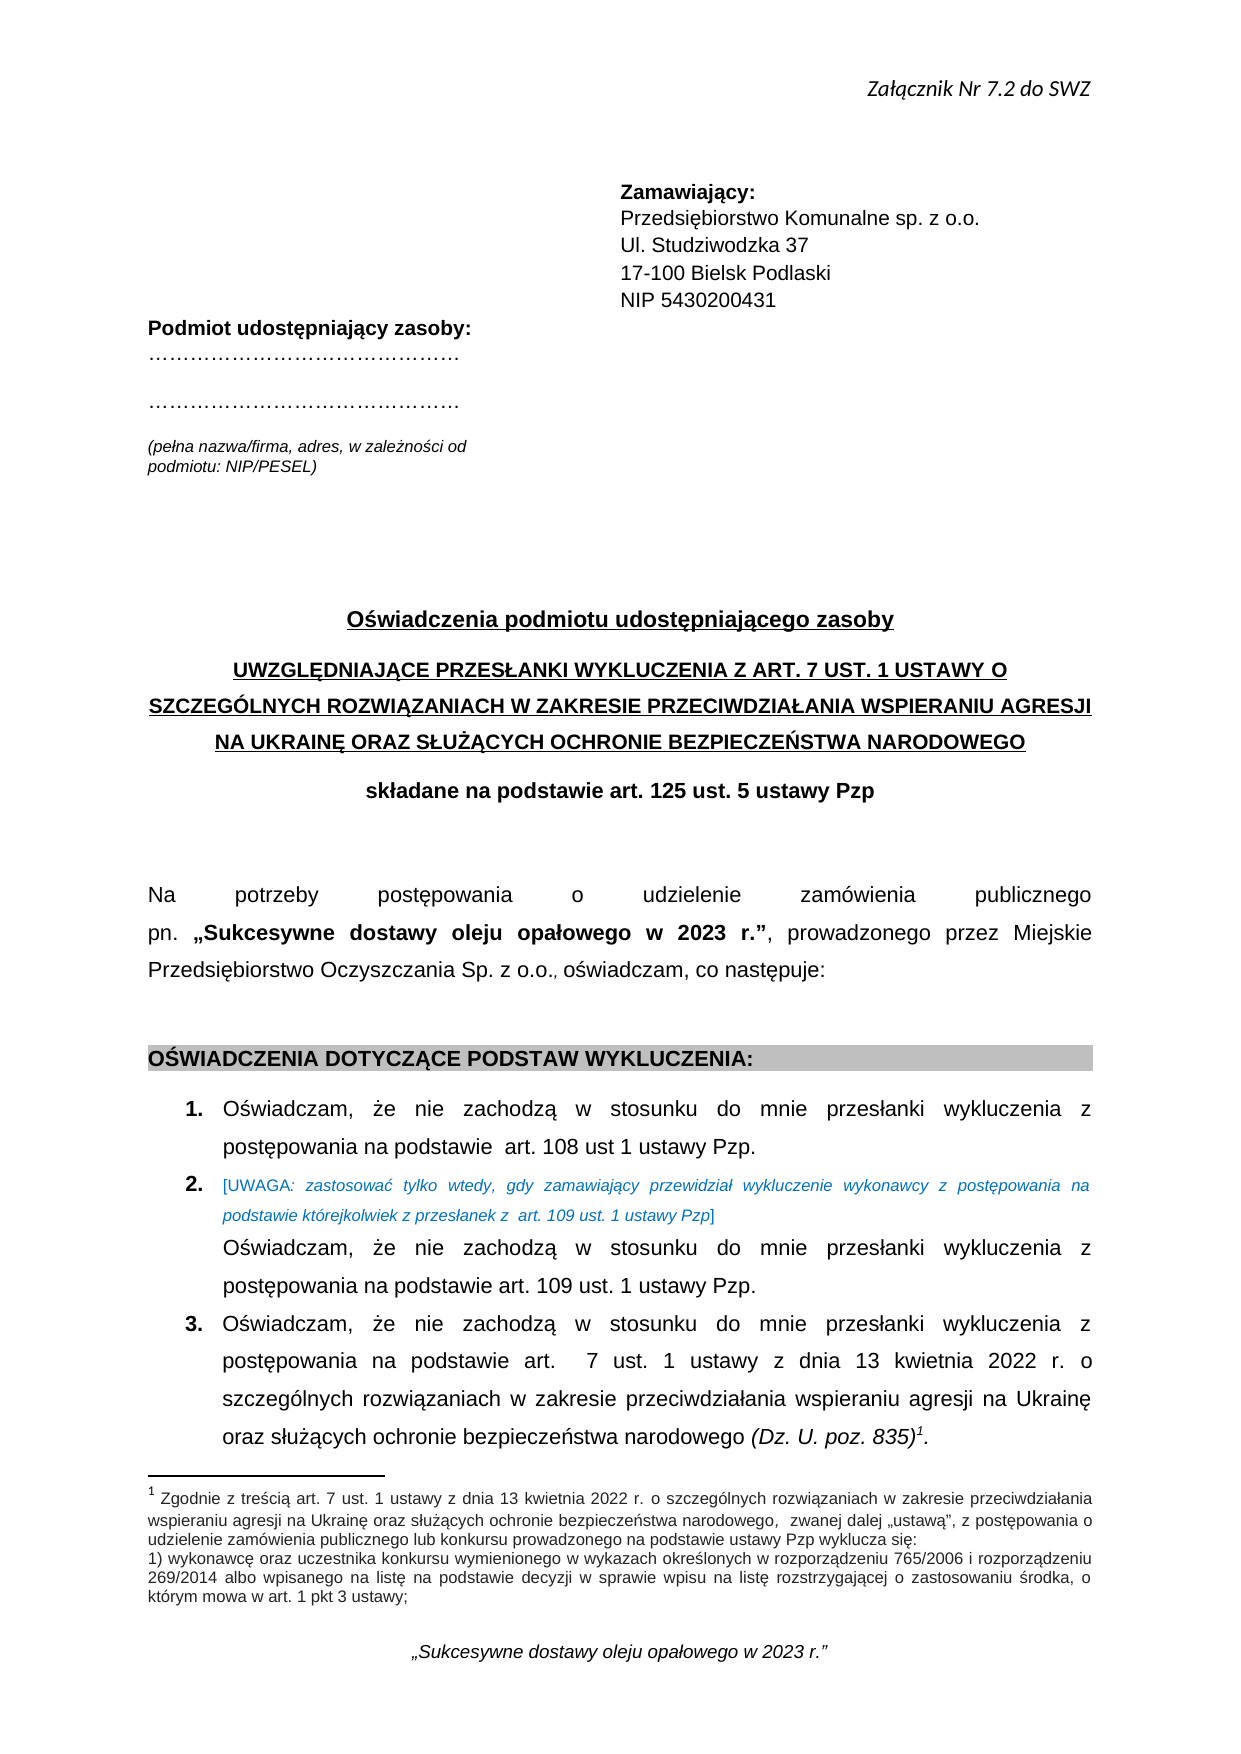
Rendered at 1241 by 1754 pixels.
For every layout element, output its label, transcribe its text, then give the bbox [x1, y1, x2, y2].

text ……………………………………………………………………………… [148, 341, 472, 413]
text OŚWIADCZENIA DOTYCZĄCE PODSTAW WYKLUCZENIA: [148, 1045, 1093, 1071]
text 17-100 Bielsk Podlaski [620, 260, 1093, 284]
text składane na podstawie art. 125 ust. 5 ustawy Pzp [148, 778, 1093, 803]
list Oświadczam, że nie zachodzą w stosunku do mnie przesłanki wykluczenia z postępowania na podstawie art. 109 ust. 1 ustawy Pzp. [223, 1235, 1093, 1298]
text Ul. Studziwodzka 37 [620, 233, 1093, 257]
text Zamawiający: [620, 180, 1093, 204]
text Przedsiębiorstwo Komunalne sp. z o.o. [620, 205, 1093, 229]
list [UWAGA: zastosować tylko wtedy, gdy zamawiający przewidział wykluczenie wykonawcy z postępowania na podstawie którejkolwiek z przesłanek z art. 109 ust. 1 ustawy Pzp] [185, 1171, 1093, 1225]
text UWZGLĘDNIAJĄCE PRZESŁANKI WYKLUCZENIA Z ART. 7 UST. 1 USTAWY o szczególnych rozwiązaniach w zakresie przeciwdziałania wspieraniu agresji na Ukrainę oraz służących ochronie bezpieczeństwa narodowego [148, 658, 1093, 753]
text Oświadczenia podmiotu udostępniającego zasoby [148, 606, 1093, 632]
list Oświadczam, że nie zachodzą w stosunku do mnie przesłanki wykluczenia z postępowania na podstawie art. 108 ust 1 ustawy Pzp. [185, 1096, 1093, 1159]
text Podmiot udostępniający zasoby: [148, 315, 1093, 339]
text NIP 5430200431 [620, 288, 1093, 312]
text Na potrzeby postępowania o udzielenie zamówienia publicznego pn. „Sukcesywne dostawy oleju opałowego w 2023 r.”, prowadzonego przez Miejskie Przedsiębiorstwo Oczyszczania Sp. z o.o., oświadczam, co następuje: [148, 882, 1093, 982]
text (pełna nazwa/firma, adres, w zależności od podmiotu: NIP/PESEL) [148, 437, 472, 476]
list Oświadczam, że nie zachodzą w stosunku do mnie przesłanki wykluczenia z postępowania na podstawie art. 7 ust. 1 ustawy z dnia 13 kwietnia 2022 r. o szczególnych rozwiązaniach w zakresie przeciwdziałania wspieraniu agresji na Ukrainę oraz służących ochronie bezpieczeństwa narodowego (Dz. U. poz. 835). [185, 1311, 1093, 1449]
